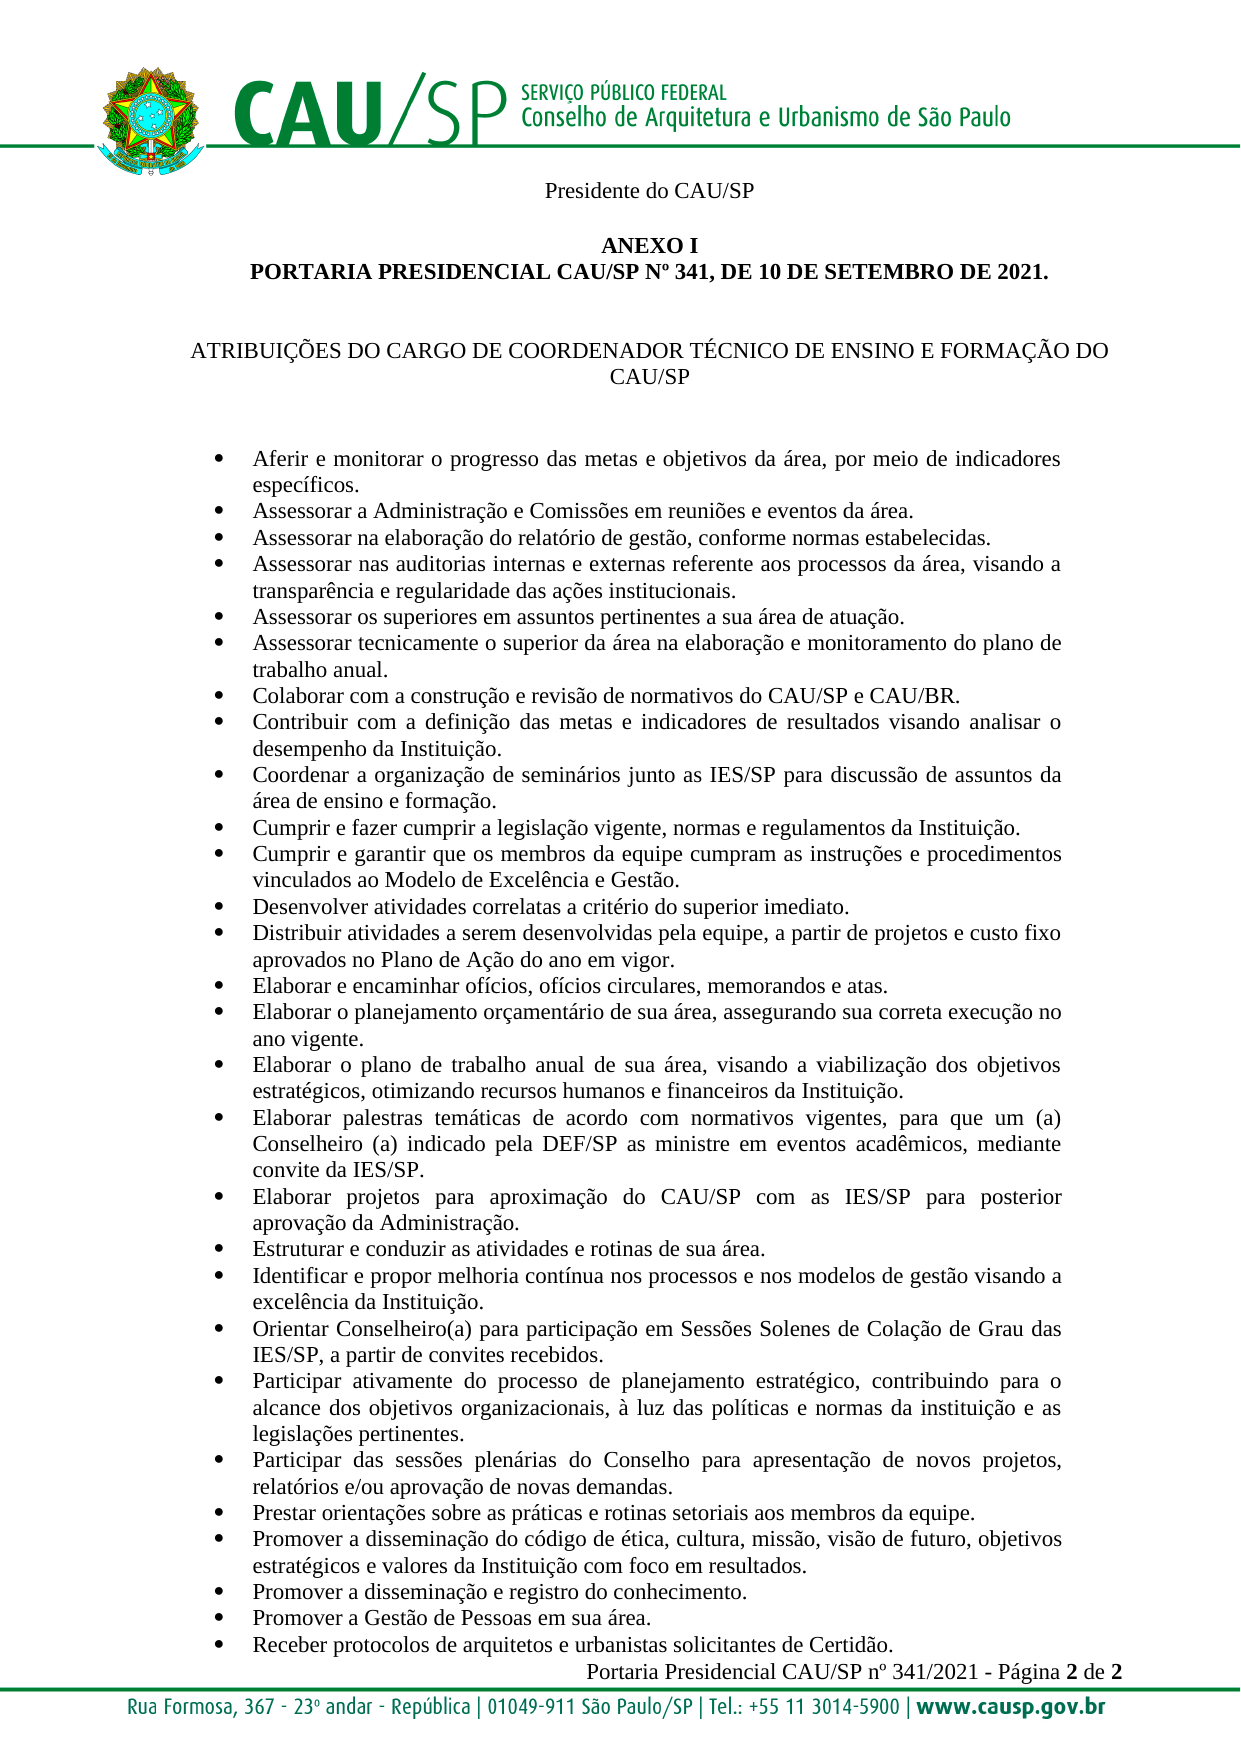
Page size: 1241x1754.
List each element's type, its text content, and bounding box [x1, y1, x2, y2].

list Cumprir e garantir que os membros da equipe cumpram as instruções e procedimentos vinculados ao Modelo de Excelência e Gestão. [215, 840, 1063, 893]
list Promover a disseminação do código de ética, cultura, missão, visão de futuro, objetivos estratégicos e valores da Instituição com foco em resultados. [215, 1525, 1063, 1578]
text Presidente do CAU/SP [177, 177, 1122, 204]
list Orientar Conselheiro(a) para participação em Sessões Solenes de Colação de Grau das IES/SP, a partir de convites recebidos. [215, 1314, 1063, 1367]
list Assessorar nas auditorias internas e externas referente aos processos da área, visando a transparência e regularidade das ações institucionais. [215, 550, 1063, 603]
list Elaborar o planejamento orçamentário de sua área, assegurando sua correta execução no ano vigente. [215, 998, 1063, 1051]
list Estruturar e conduzir as atividades e rotinas de sua área. [215, 1236, 1063, 1262]
list Promover a Gestão de Pessoas em sua área. [215, 1604, 1063, 1631]
list Identificar e propor melhoria contínua nos processos e nos modelos de gestão visando a excelência da Instituição. [215, 1262, 1063, 1314]
list Assessorar a Administração e Comissões em reuniões e eventos da área. [215, 498, 1063, 524]
list Assessorar na elaboração do relatório de gestão, conforme normas estabelecidas. [215, 524, 1063, 550]
list Cumprir e fazer cumprir a legislação vigente, normas e regulamentos da Instituição. [215, 814, 1063, 840]
list Contribuir com a definição das metas e indicadores de resultados visando analisar o desempenho da Instituição. [215, 708, 1063, 761]
list Participar ativamente do processo de planejamento estratégico, contribuindo para o alcance dos objetivos organizacionais, à luz das políticas e normas da instituição e as legislações pertinentes. [215, 1367, 1063, 1446]
list Coordenar a organização de seminários junto as IES/SP para discussão de assuntos da área de ensino e formação. [215, 761, 1063, 814]
list Colaborar com a construção e revisão de normativos do CAU/SP e CAU/BR. [215, 682, 1063, 708]
text PORTARIA PRESIDENCIAL CAU/SP Nº 341, DE 10 DE SETEMBRO DE 2021. [177, 258, 1122, 284]
list Elaborar palestras temáticas de acordo com normativos vigentes, para que um (a) Conselheiro (a) indicado pela DEF/SP as ministre em eventos acadêmicos, mediante convite da IES/SP. [215, 1104, 1063, 1183]
list Promover a disseminação e registro do conhecimento. [215, 1578, 1063, 1604]
list Receber protocolos de arquitetos e urbanistas solicitantes de Certidão. [215, 1631, 1063, 1657]
list Assessorar os superiores em assuntos pertinentes a sua área de atuação. [215, 603, 1063, 629]
text ANEXO I [177, 232, 1122, 258]
text ATRIBUIÇÕES DO CARGO DE COORDENADOR TÉCNICO DE ENSINO E FORMAÇÃO DO CAU/SP [177, 337, 1122, 390]
list Elaborar projetos para aproximação do CAU/SP com as IES/SP para posterior aprovação da Administração. [215, 1183, 1063, 1236]
list Distribuir atividades a serem desenvolvidas pela equipe, a partir de projetos e custo fixo aprovados no Plano de Ação do ano em vigor. [215, 919, 1063, 972]
list Prestar orientações sobre as práticas e rotinas setoriais aos membros da equipe. [215, 1499, 1063, 1525]
list Desenvolver atividades correlatas a critério do superior imediato. [215, 893, 1063, 919]
list Assessorar tecnicamente o superior da área na elaboração e monitoramento do plano de trabalho anual. [215, 629, 1063, 682]
list Elaborar o plano de trabalho anual de sua área, visando a viabilização dos objetivos estratégicos, otimizando recursos humanos e financeiros da Instituição. [215, 1051, 1063, 1104]
list Aferir e monitorar o progresso das metas e objetivos da área, por meio de indicadores específicos. [215, 445, 1063, 498]
picture [0, 14, 1241, 1750]
list Elaborar e encaminhar ofícios, ofícios circulares, memorandos e atas. [215, 972, 1063, 998]
list Participar das sessões plenárias do Conselho para apresentação de novos projetos, relatórios e/ou aprovação de novas demandas. [215, 1446, 1063, 1499]
